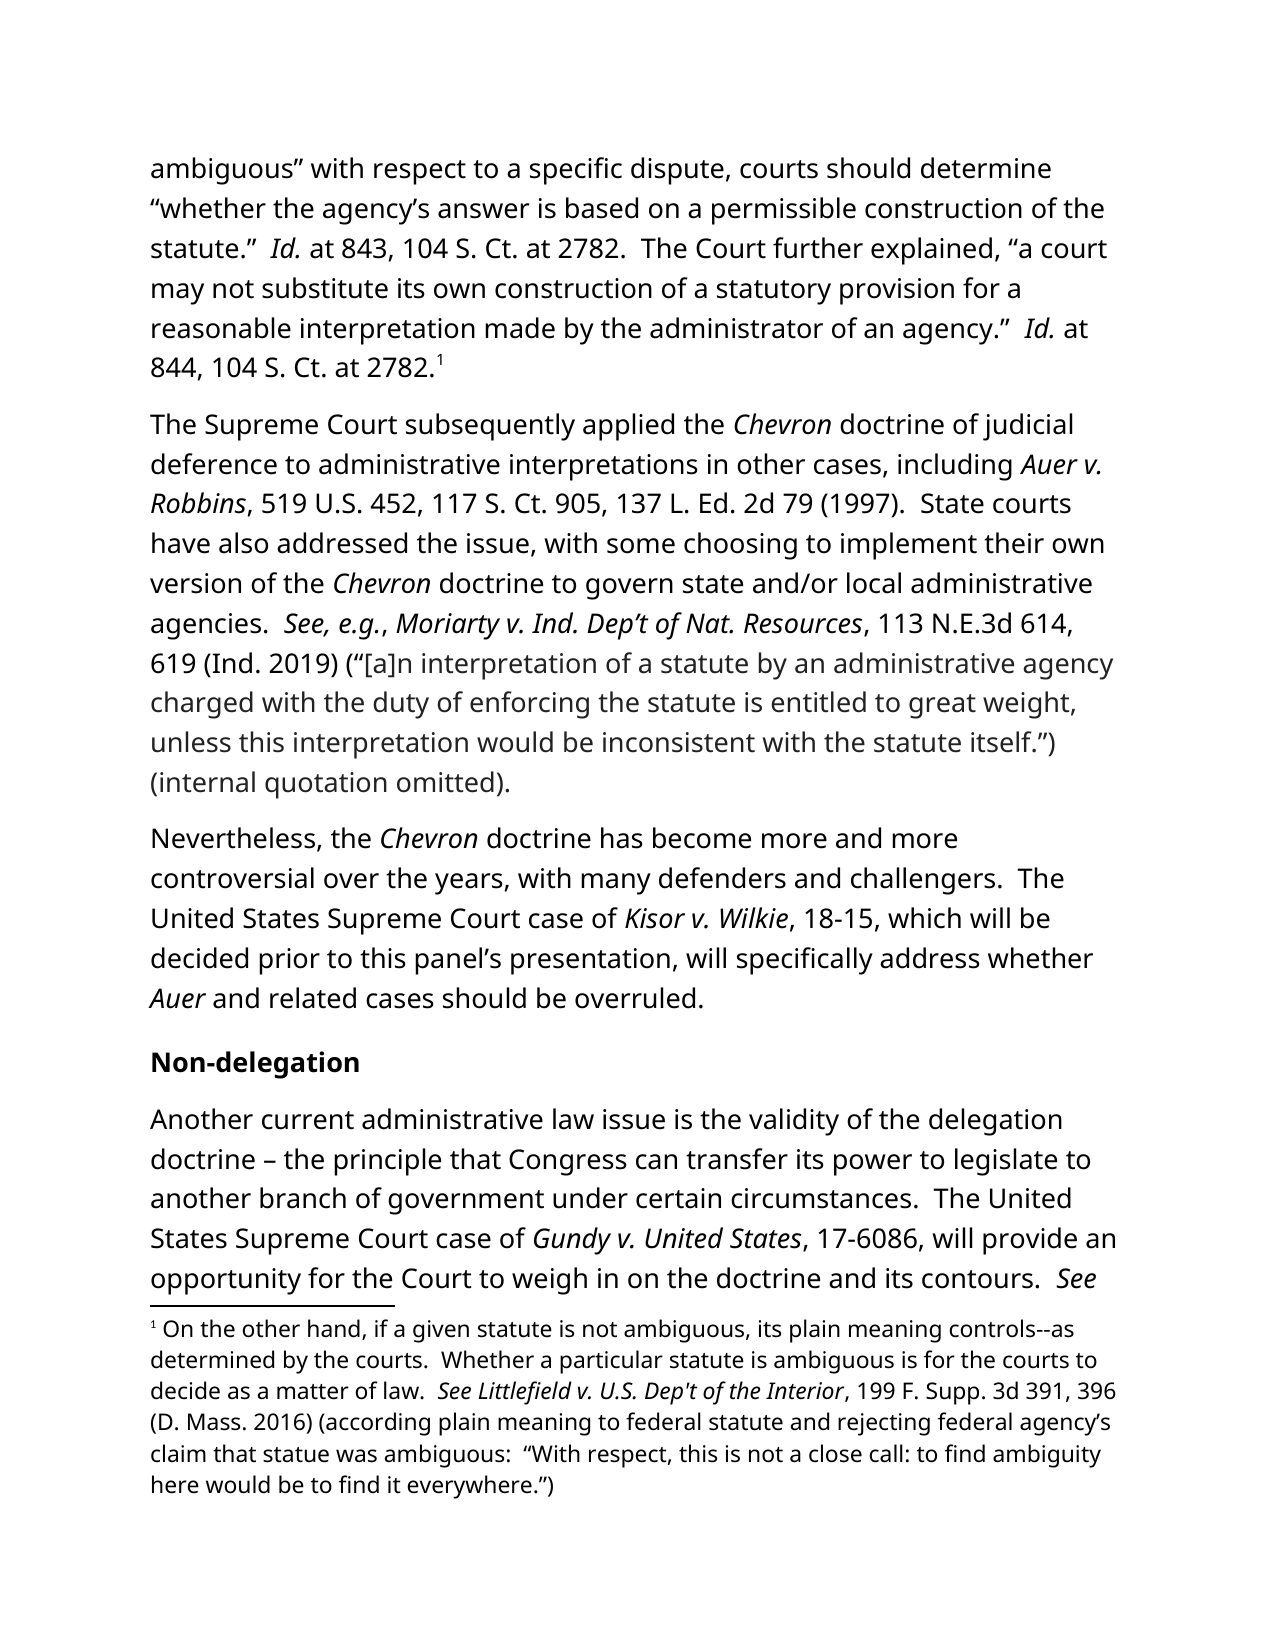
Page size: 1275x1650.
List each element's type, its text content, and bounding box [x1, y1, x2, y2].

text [150, 1100, 1125, 1296]
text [150, 150, 1125, 386]
text Nevertheless, the Chevron doctrine has become more and more controversial over the years, with many defenders and challengers. The United States Supreme Court case of Kisor v. Wilkie, 18-15, which will be decided prior to this panel’s presentation, will specifically address whether Auer and related cases should be overruled. [150, 820, 1125, 1016]
text Non-delegation [150, 1044, 1125, 1081]
text The Supreme Court subsequently applied the Chevron doctrine of judicial deference to administrative interpretations in other cases, including Auer v. Robbins, 519 U.S. 452, 117 S. Ct. 905, 137 L. Ed. 2d 79 (1997). State courts have also addressed the issue, with some choosing to implement their own version of the Chevron doctrine to govern state and/or local administrative agencies. See, e.g., Moriarty v. Ind. Dep’t of Nat. Resources, 113 N.E.3d 614, 619 (Ind. 2019) (“[a]n interpretation of a statute by an administrative agency charged with the duty of enforcing the statute is entitled to great weight, unless this interpretation would be inconsistent with the statute itself.”) (internal quotation omitted). [150, 405, 1125, 800]
